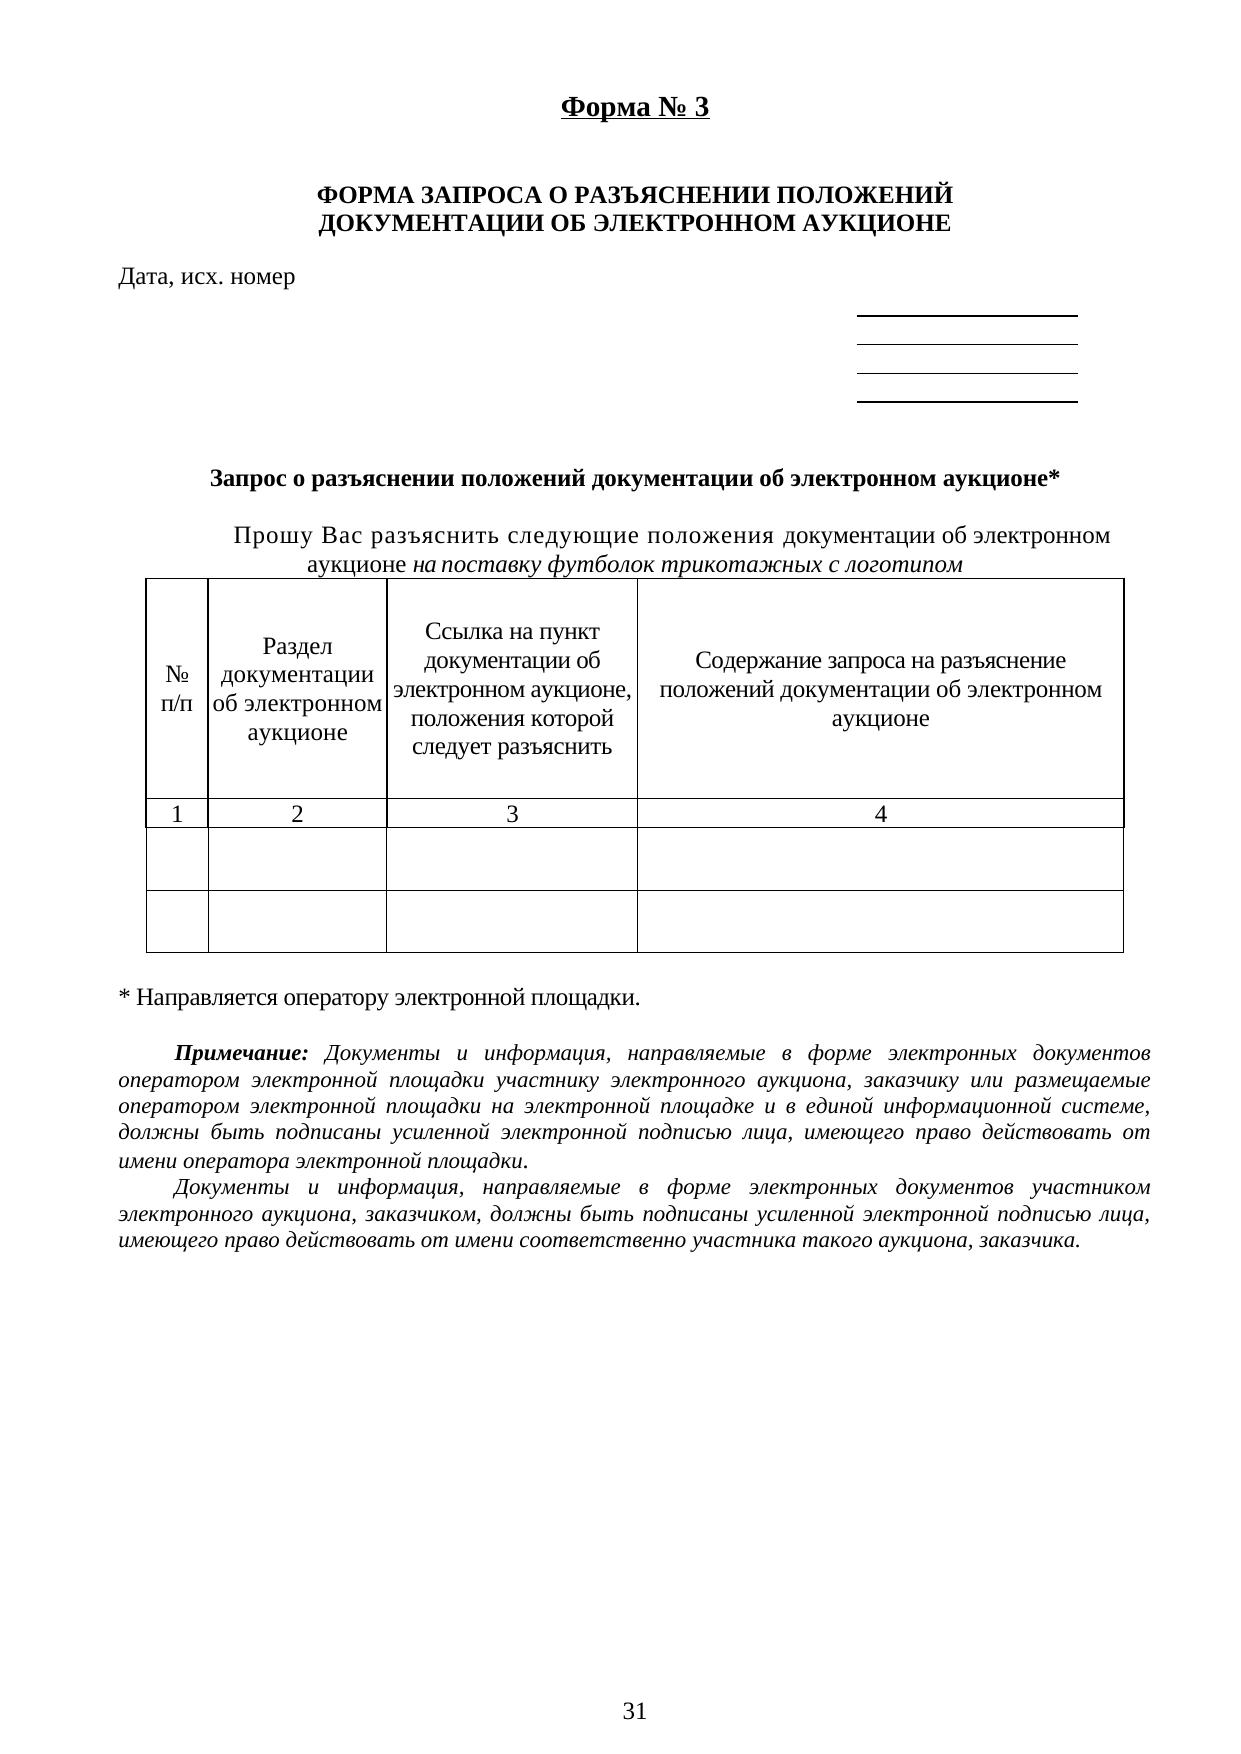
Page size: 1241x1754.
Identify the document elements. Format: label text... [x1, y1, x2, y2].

table_cell [638, 828, 1123, 889]
table_header Ссылка на пункт документации об электронном аукционе, положения которой следует разъяснить [388, 579, 637, 797]
table_header Содержание запроса на разъяснение положений документации об электронном аукционе [638, 579, 1123, 797]
text Форма № 3 [118, 89, 1152, 122]
table_cell [387, 828, 637, 889]
text Примечание: Документы и информация, направляемые в форме электронных документов оператором электронной площадки участнику электронного аукциона, заказчику или размещаемые оператором электронной площадки на электронной площадке и в единой информационной системе, должны быть подписаны усиленной электронной подписью лица, имеющего право действовать от имени оператора электронной площадки. [118, 1039, 1152, 1173]
text Прошу Вас разъяснить следующие положения документации об электронном аукционе на поставку футболок трикотажных с логотипом [118, 520, 1152, 578]
text Дата, исх. номер [118, 261, 1152, 290]
table_cell [147, 828, 208, 889]
text Документы и информация, направляемые в форме электронных документов участником электронного аукциона, заказчиком, должны быть подписаны усиленной электронной подписью лица, имеющего право действовать от имени соответственно участника такого аукциона, заказчика. [118, 1173, 1152, 1252]
table_cell [209, 891, 386, 952]
text ДОКУМЕНТАЦИИ ОБ ЭЛЕКТРОННОМ АУКЦИОНЕ [118, 208, 1152, 237]
text ФОРМА ЗАПРОСА О РАЗЪЯСНЕНИИ ПОЛОЖЕНИЙ [118, 180, 1152, 208]
table_header Раздел документации об электронном аукционе [209, 579, 386, 797]
table_cell [638, 891, 1123, 952]
table_cell [147, 891, 208, 952]
table_cell [209, 828, 386, 889]
table_header № п/п [147, 579, 207, 797]
table_cell [387, 891, 637, 952]
text Запрос о разъяснении положений документации об электронном аукционе* [118, 463, 1152, 491]
text * Направляется оператору электронной площадки. [118, 982, 1152, 1011]
